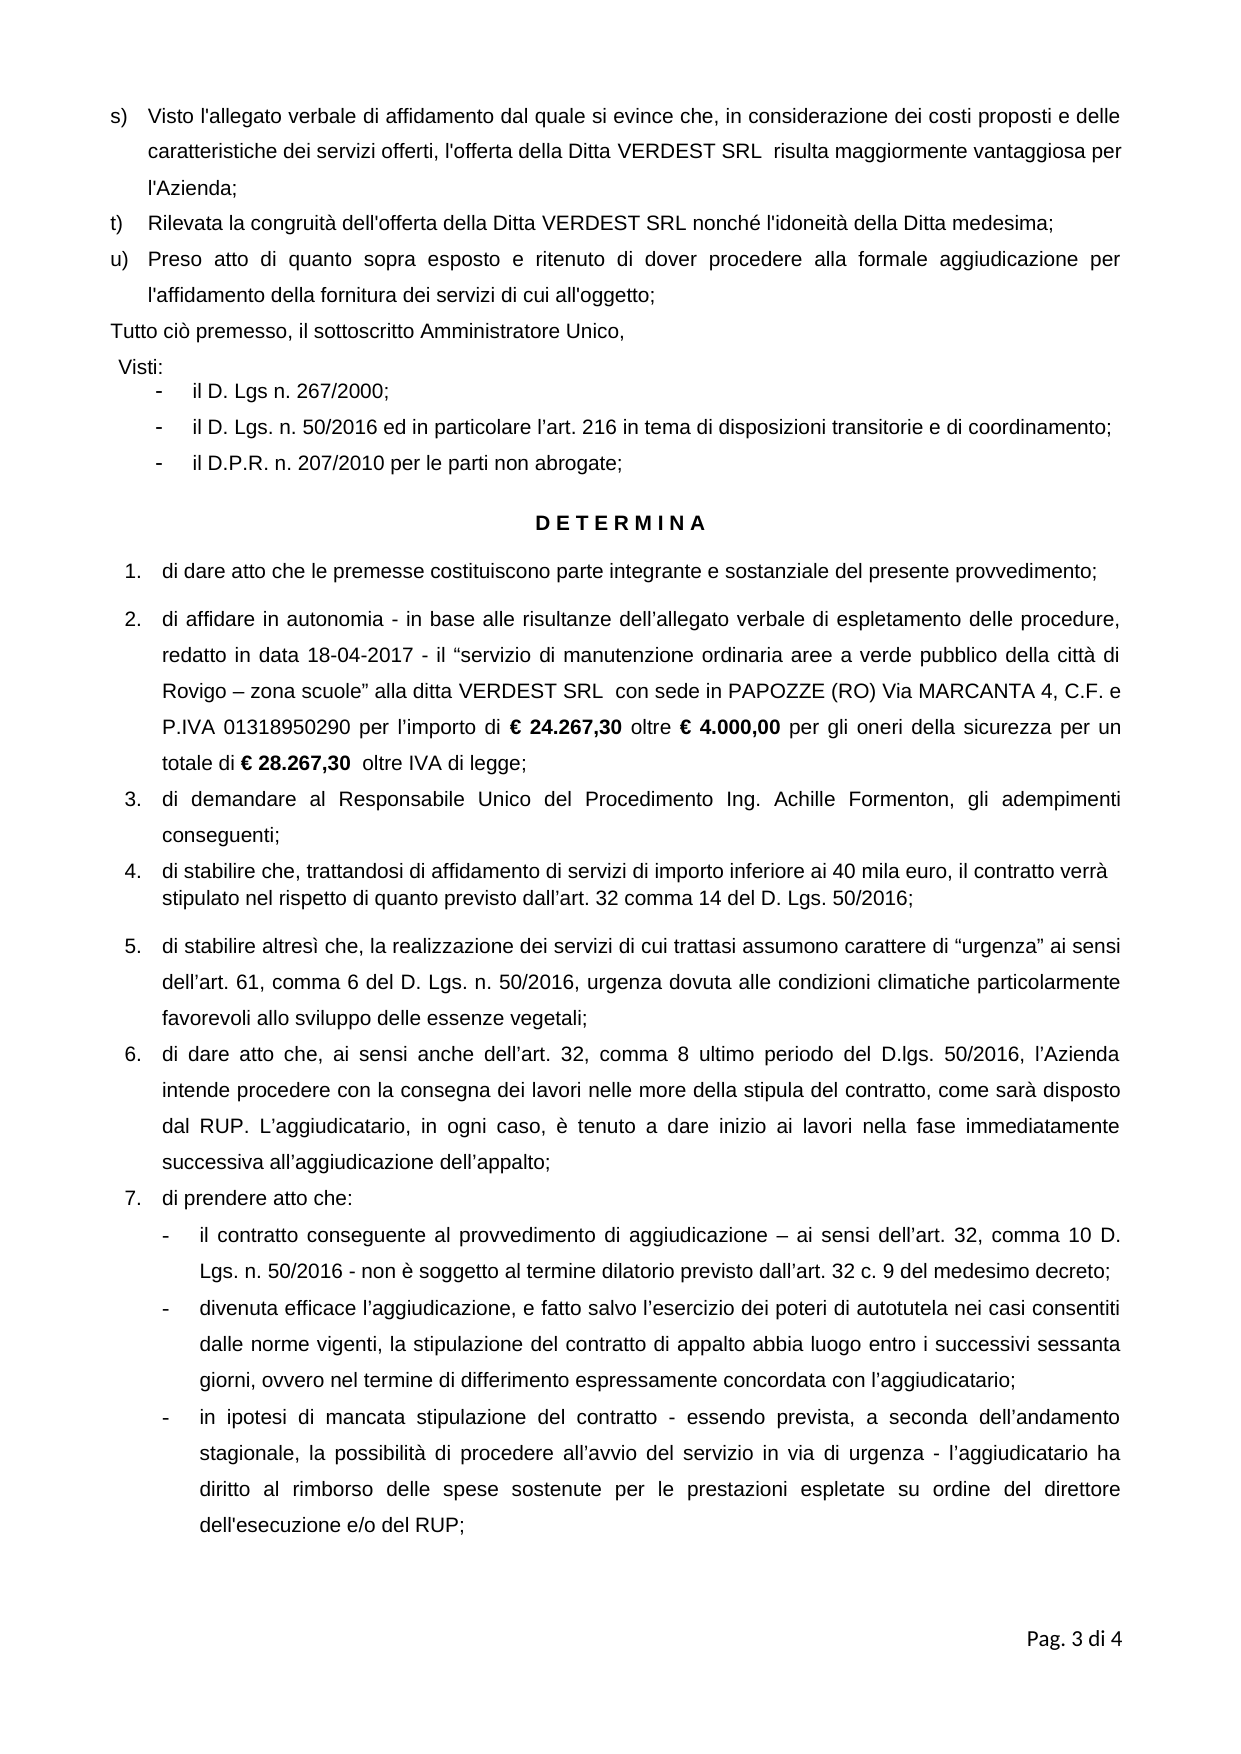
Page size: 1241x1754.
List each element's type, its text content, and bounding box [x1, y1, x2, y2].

text D E T E R M I N A [118, 511, 1122, 535]
list il D. Lgs. n. 50/2016 ed in particolare l’art. 216 in tema di disposizioni transitorie e di coordinamento; [155, 415, 1122, 439]
list di stabilire che, trattandosi di affidamento di servizi di importo inferiore ai 40 mila euro, il contratto verrà stipulato nel rispetto di quanto previsto dall’art. 32 comma 14 del D. Lgs. 50/2016; [124, 858, 1122, 910]
title Preso atto di quanto sopra esposto e ritenuto di dover procedere alla formale aggiudicazione per l'affidamento della fornitura dei servizi di cui all'oggetto; [110, 247, 1122, 307]
title in ipotesi di mancata stipulazione del contratto - essendo prevista, a seconda dell’andamento stagionale, la possibilità di procedere all’avvio del servizio in via di urgenza - l’aggiudicatario ha diritto al rimborso delle spese sostenute per le prestazioni espletate su ordine del direttore dell'esecuzione e/o del RUP; [162, 1404, 1122, 1537]
title Rilevata la congruità dell'offerta della Ditta VERDEST SRL nonché l'idoneità della Ditta medesima; [110, 211, 1122, 235]
title Tutto ciò premesso, il sottoscritto Amministratore Unico, [110, 319, 1122, 343]
title il contratto conseguente al provvedimento di aggiudicazione – ai sensi dell’art. 32, comma 10 D. Lgs. n. 50/2016 - non è soggetto al termine dilatorio previsto dall’art. 32 c. 9 del medesimo decreto; [162, 1222, 1122, 1283]
title di dare atto che, ai sensi anche dell’art. 32, comma 8 ultimo periodo del D.lgs. 50/2016, l’Azienda intende procedere con la consegna dei lavori nelle more della stipula del contratto, come sarà disposto dal RUP. L’aggiudicatario, in ogni caso, è tenuto a dare inizio ai lavori nella fase immediatamente successiva all’aggiudicazione dell’appalto; [124, 1042, 1122, 1174]
list il D. Lgs n. 267/2000; [155, 379, 1122, 403]
title di affidare in autonomia - in base alle risultanze dell’allegato verbale di espletamento delle procedure, redatto in data 18-04-2017 - il “servizio di manutenzione ordinaria aree a verde pubblico della città di Rovigo – zona scuole” alla ditta VERDEST SRL con sede in PAPOZZE (RO) Via MARCANTA 4, C.F. e P.IVA 01318950290 per l’importo di € 24.267,30 oltre € 4.000,00 per gli oneri della sicurezza per un totale di € 28.267,30 oltre IVA di legge; [124, 607, 1122, 774]
text Visti: [118, 355, 1122, 379]
title di stabilire altresì che, la realizzazione dei servizi di cui trattasi assumono carattere di “urgenza” ai sensi dell’art. 61, comma 6 del D. Lgs. n. 50/2016, urgenza dovuta alle condizioni climatiche particolarmente favorevoli allo sviluppo delle essenze vegetali; [124, 934, 1122, 1030]
list il D.P.R. n. 207/2010 per le parti non abrogate; [155, 451, 1122, 475]
title di demandare al Responsabile Unico del Procedimento Ing. Achille Formenton, gli adempimenti conseguenti; [124, 787, 1122, 846]
title Visto l'allegato verbale di affidamento dal quale si evince che, in considerazione dei costi proposti e delle caratteristiche dei servizi offerti, l'offerta della Ditta VERDEST SRL risulta maggiormente vantaggiosa per l'Azienda; [110, 103, 1122, 199]
list di dare atto che le premesse costituiscono parte integrante e sostanziale del presente provvedimento; [124, 559, 1122, 583]
title divenuta efficace l’aggiudicazione, e fatto salvo l’esercizio dei poteri di autotutela nei casi consentiti dalle norme vigenti, la stipulazione del contratto di appalto abbia luogo entro i successivi sessanta giorni, ovvero nel termine di differimento espressamente concordata con l’aggiudicatario; [162, 1295, 1122, 1392]
title di prendere atto che: [124, 1186, 1122, 1210]
